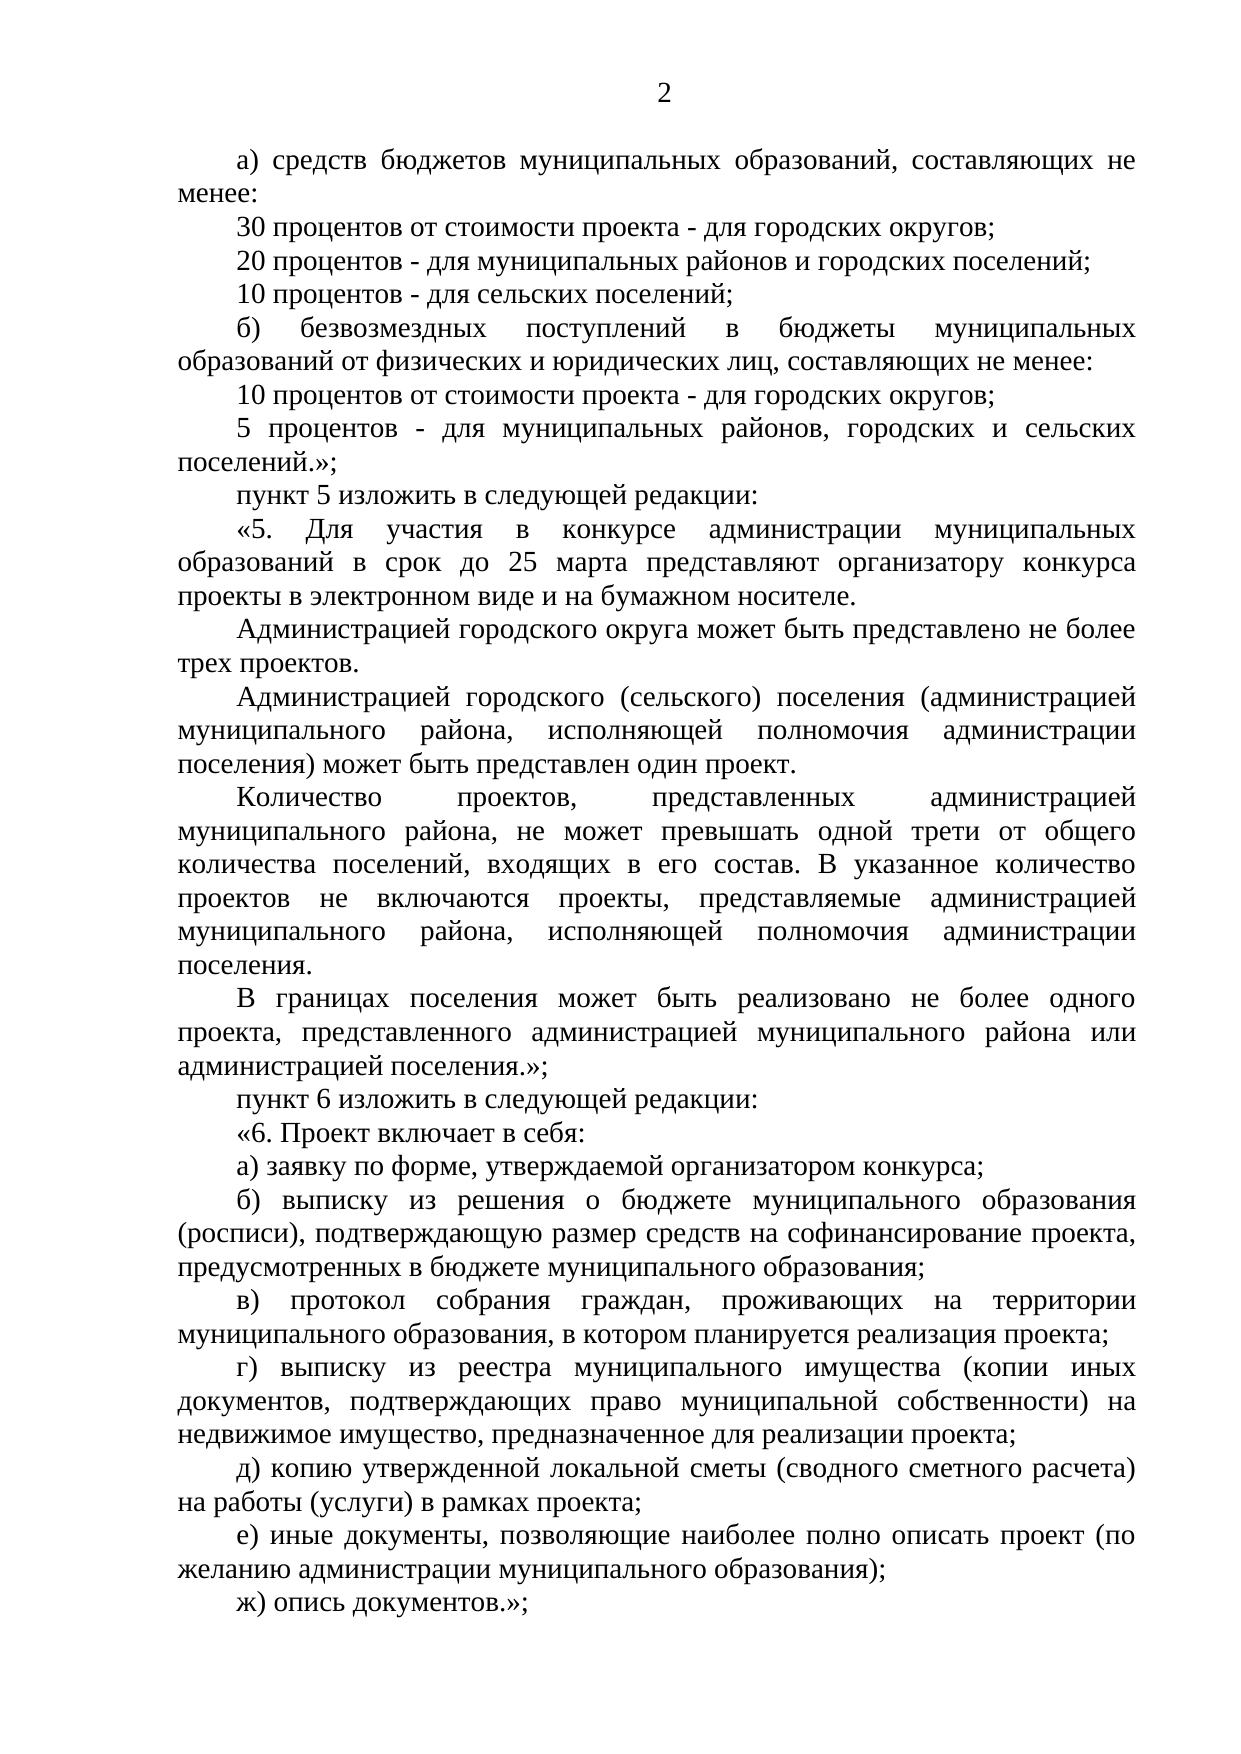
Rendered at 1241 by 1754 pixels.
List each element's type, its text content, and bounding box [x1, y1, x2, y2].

text 10 процентов - для сельских поселений; [177, 276, 1137, 310]
text Количество проектов, представленных администрацией муниципального района, не может превышать одной трети от общего количества поселений, входящих в его состав. В указанное количество проектов не включаются проекты, представляемые администрацией муниципального района, исполняющей полномочия администрации поселения. [177, 779, 1137, 981]
text пункт 5 изложить в следующей редакции: [177, 477, 1137, 511]
text Администрацией городского (сельского) поселения (администрацией муниципального района, исполняющей полномочия администрации поселения) может быть представлен один проект. [177, 679, 1137, 779]
text 10 процентов от стоимости проекта - для городских округов; [177, 377, 1137, 410]
text б) выписку из решения о бюджете муниципального образования (росписи), подтверждающую размер средств на софинансирование проекта, предусмотренных в бюджете муниципального образования; [177, 1182, 1137, 1282]
text «5. Для участия в конкурсе администрации муниципальных образований в срок до 25 марта представляют организатору конкурса проекты в электронном виде и на бумажном носителе. [177, 511, 1137, 612]
text Администрацией городского округа может быть представлено не более трех проектов. [177, 612, 1137, 679]
text б) безвозмездных поступлений в бюджеты муниципальных образований от физических и юридических лиц, составляющих не менее: [177, 310, 1137, 377]
text ж) опись документов.»; [177, 1584, 1137, 1618]
text г) выписку из реестра муниципального имущества (копии иных документов, подтверждающих право муниципальной собственности) на недвижимое имущество, предназначенное для реализации проекта; [177, 1349, 1137, 1450]
text В границах поселения может быть реализовано не более одного проекта, представленного администрацией муниципального района или администрацией поселения.»; [177, 981, 1137, 1081]
text 20 процентов - для муниципальных районов и городских поселений; [177, 243, 1137, 276]
text «6. Проект включает в себя: [177, 1115, 1137, 1148]
text 30 процентов от стоимости проекта - для городских округов; [177, 209, 1137, 243]
text д) копию утвержденной локальной сметы (сводного сметного расчета) на работы (услуги) в рамках проекта; [177, 1450, 1137, 1517]
text 5 процентов - для муниципальных районов, городских и сельских поселений.»; [177, 410, 1137, 477]
text в) протокол собрания граждан, проживающих на территории муниципального образования, в котором планируется реализация проекта; [177, 1282, 1137, 1349]
text е) иные документы, позволяющие наиболее полно описать проект (по желанию администрации муниципального образования); [177, 1517, 1137, 1584]
text а) средств бюджетов муниципальных образований, составляющих не менее: [177, 142, 1137, 209]
text а) заявку по форме, утверждаемой организатором конкурса; [177, 1148, 1137, 1182]
text пункт 6 изложить в следующей редакции: [177, 1081, 1137, 1115]
